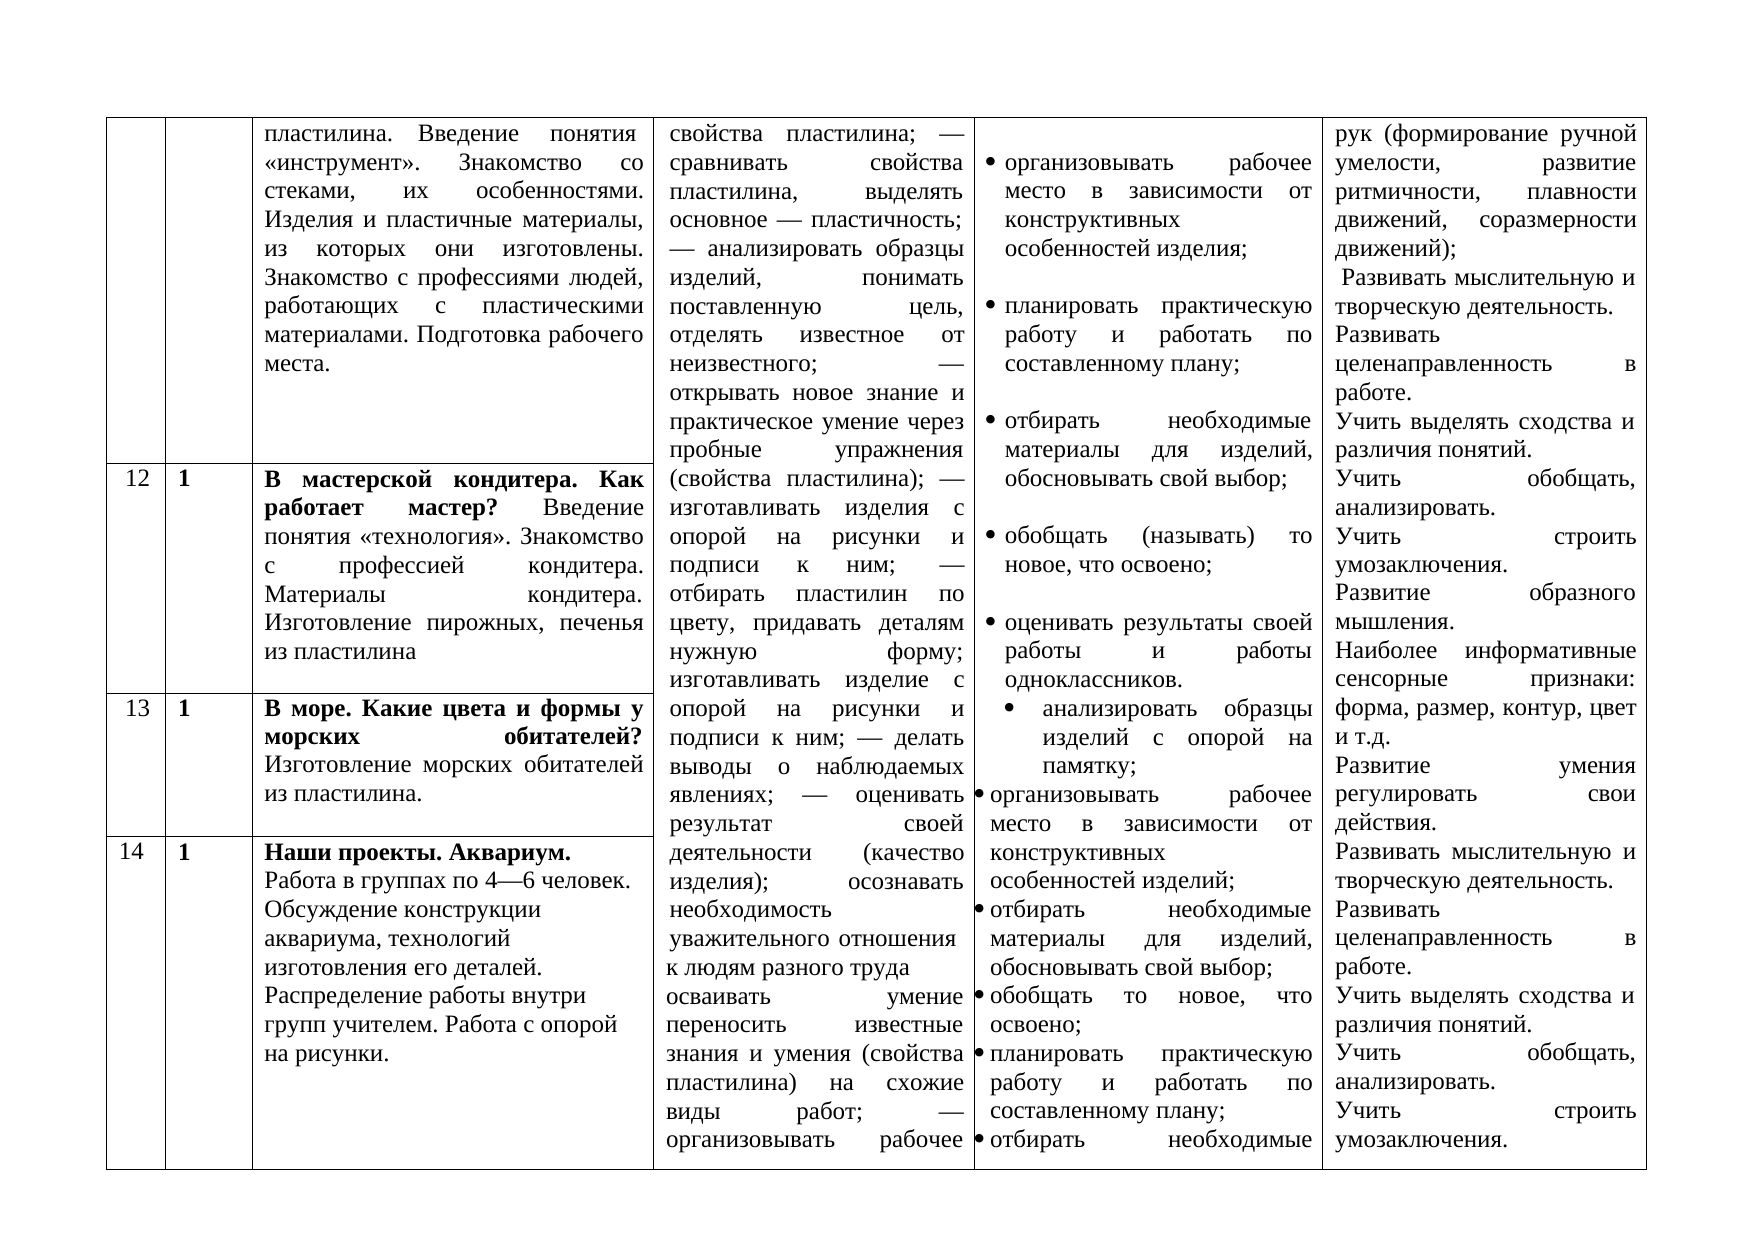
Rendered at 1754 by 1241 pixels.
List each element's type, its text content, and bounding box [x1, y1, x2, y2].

table_cell 1 [166, 694, 252, 836]
table_header рук (формирование ручной умелости, развитие ритмичности, плавности движений, соразмерности движений); Развивать мыслительную и творческую деятельность. Развивать целенаправленность в работе. Учить выделять сходства и различия понятий. Учить обобщать, анализировать. Учить строить умозаключения. Развитие образного мышления. Наиболее информативные сенсорные признаки: форма, размер, контур, цвет и т.д. Развитие умения регулировать свои действия. Развивать мыслительную и творческую деятельность. Развивать целенаправленность в работе. Учить выделять сходства и различия понятий. Учить обобщать, анализировать. Учить строить умозаключения. [1323, 118, 1646, 1169]
table_header организовывать рабочее место в зависимости от конструктивных особенностей изделия; планировать практическую работу и работать по составленному плану; отбирать необходимые материалы для изделий, обосновывать свой выбор; обобщать (называть) то новое, что освоено; оценивать результаты своей работы и работы одноклассников. анализировать образцы изделий с опорой на памятку; организовывать рабочее место в зависимости от конструктивных особенностей изделий; отбирать необходимые материалы для изделий, обосновывать свой выбор; обобщать то новое, что освоено; планировать практическую работу и работать по составленному плану; отбирать необходимые [975, 118, 1322, 1169]
table_cell В мастерской кондитера. Как работает мастер? Введение понятия «технология». Знакомство с профессией кондитера. Материалы кондитера. Изготовление пирожных, печенья из пластилина [253, 464, 653, 692]
table_header свойства пластилина; — сравнивать свойства пластилина, выделять основное — пластичность; — анализировать образцы изделий, понимать поставленную цель, отделять известное от неизвестного; — открывать новое знание и практическое умение через пробные упражнения (свойства пластилина); — изготавливать изделия с опорой на рисунки и подписи к ним; — отбирать пластилин по цвету, придавать деталям нужную форму; изготавливать изделие с опорой на рисунки и подписи к ним; — делать выводы о наблюдаемых явлениях; — оценивать результат своей деятельности (качество изделия); осознавать необходимость уважительного отношения к людям разного труда осваивать умение переносить известные знания и умения (свойства пластилина) на схожие виды работ; — организовывать рабочее [654, 118, 974, 1169]
table_cell В море. Какие цвета и формы у морских обитателей? Изготовление морских обитателей из пластилина. [253, 694, 653, 836]
table_cell 14 [107, 837, 165, 1169]
table_cell 1 [166, 837, 252, 1169]
table_cell 1 [166, 464, 252, 692]
table_cell 13 [107, 694, 165, 836]
table_header [166, 118, 252, 463]
table_cell Наши проекты. Аквариум. Работа в группах по 4—6 человек. Обсуждение конструкции аквариума, технологий изготовления его деталей. Распределение работы внутри групп учителем. Работа с опорой на рисунки. [253, 837, 653, 1169]
table_header [107, 118, 165, 463]
table_header пластилина. Введение понятия «инструмент». Знакомство со стеками, их особенностями. Изделия и пластичные материалы, из которых они изготовлены. Знакомство с профессиями людей, работающих с пластическими материалами. Подготовка рабочего места. [253, 118, 653, 463]
table_cell 12 [107, 464, 165, 692]
